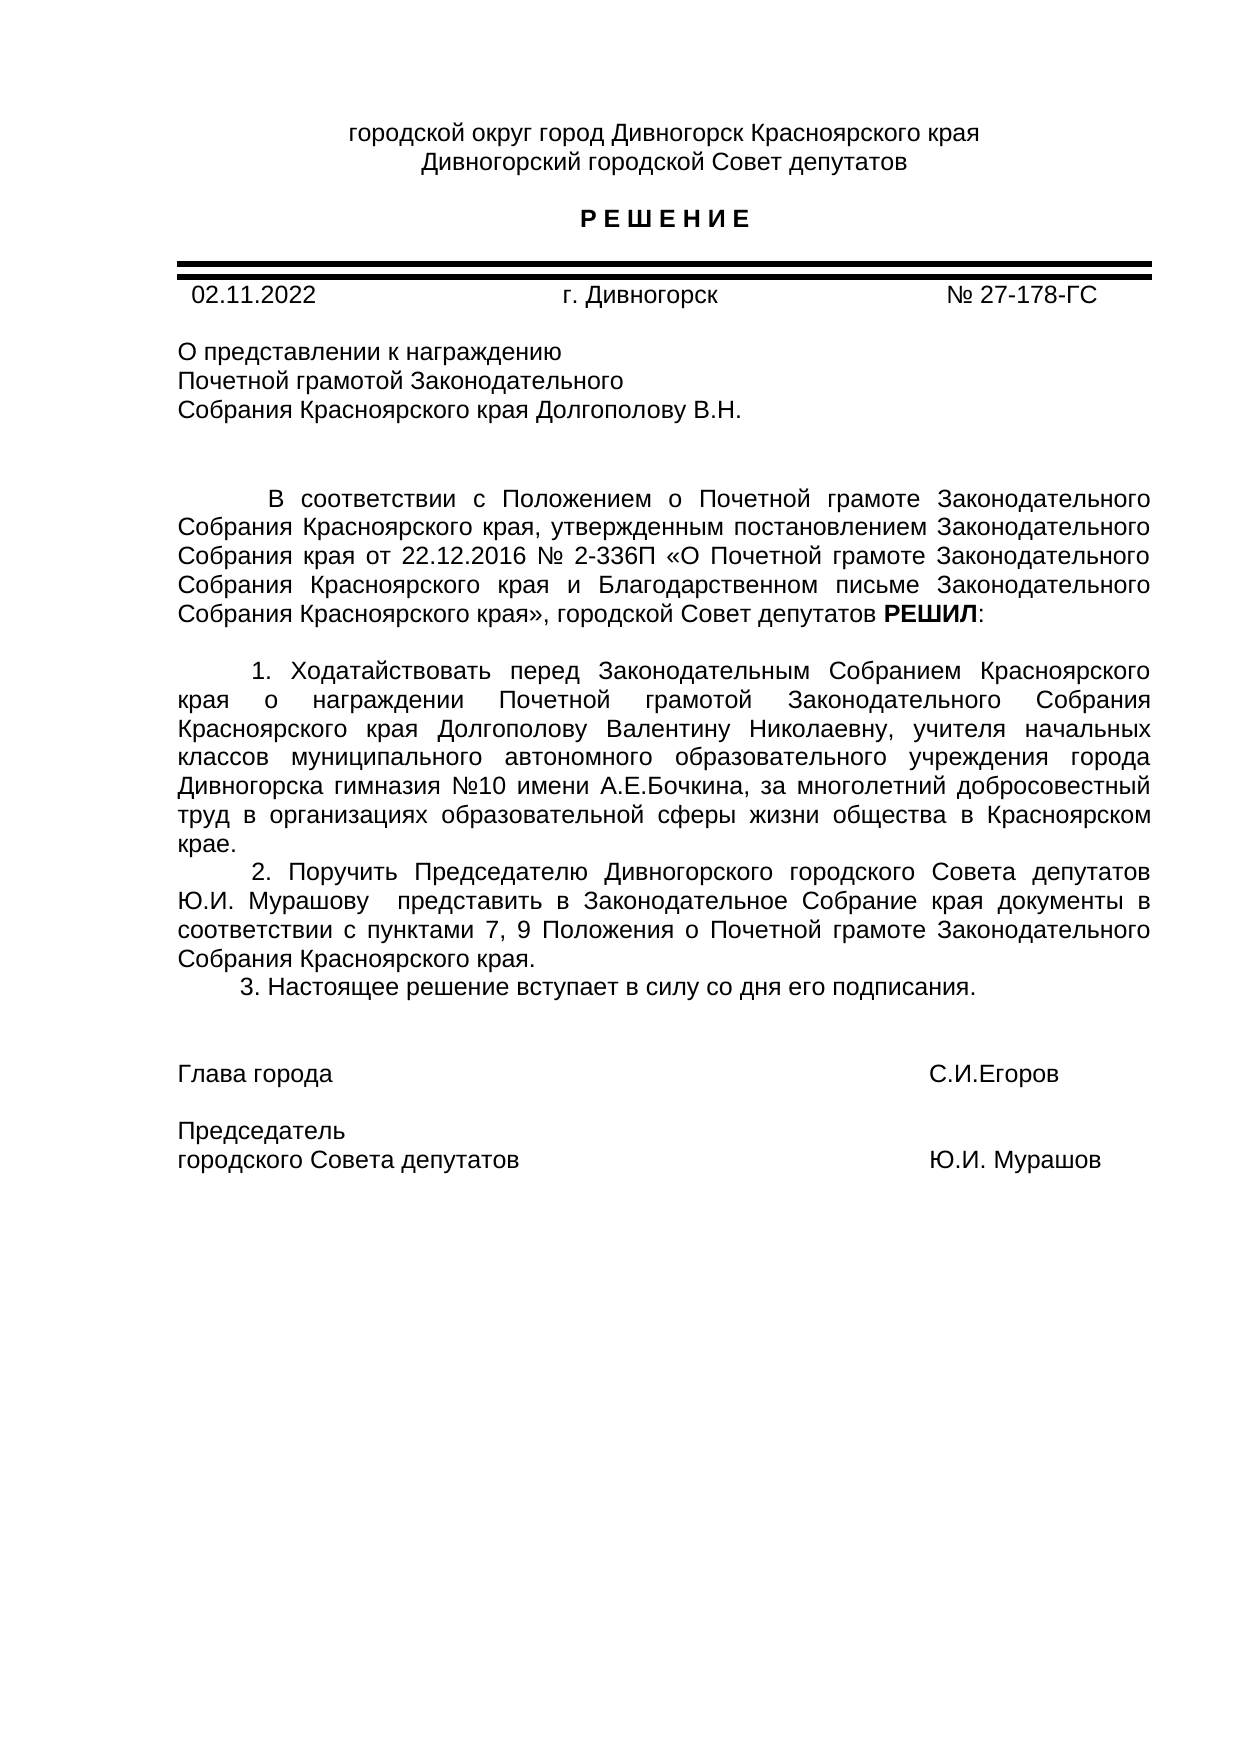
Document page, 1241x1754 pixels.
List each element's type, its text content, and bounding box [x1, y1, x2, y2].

text Собрания Красноярского края Долгополову В.Н. [177, 395, 1152, 424]
text Дивногорский городской Совет депутатов [177, 147, 1152, 176]
text В соответствии с Положением о Почетной грамоте Законодательного Собрания Красноярского края, утвержденным постановлением Законодательного Собрания края от 22.12.2016 № 2-336П «О Почетной грамоте Законодательного Собрания Красноярского края и Благодарственном письме Законодательного Собрания Красноярского края», городской Совет депутатов РЕШИЛ: [177, 484, 1152, 627]
text О представлении к награждению [177, 337, 1152, 366]
text 02.11.2022 г. Дивногорск № 27-178-ГС [177, 280, 1152, 309]
text 1. Ходатайствовать перед Законодательным Собранием Красноярского края о награждении Почетной грамотой Законодательного Собрания Красноярского края Долгополову Валентину Николаевну, учителя начальных классов муниципального автономного образовательного учреждения города Дивногорска гимназия №10 имени А.Е.Бочкина, за многолетний добросовестный труд в организациях образовательной сферы жизни общества в Красноярском крае. [177, 656, 1152, 857]
text городской округ город Дивногорск Красноярского края [177, 118, 1152, 147]
text 3. Настоящее решение вступает в силу со дня его подписания. [177, 972, 1152, 1001]
text 2. Поручить Председателю Дивногорского городского Совета депутатов Ю.И. Мурашову представить в Законодательное Собрание края документы в соответствии с пунктами 7, 9 Положения о Почетной грамоте Законодательного Собрания Красноярского края. [177, 857, 1152, 972]
text Председатель [177, 1116, 1152, 1145]
text Р Е Ш Е Н И Е [177, 204, 1152, 233]
text городского Совета депутатов Ю.И. Мурашов [177, 1145, 1152, 1174]
text Глава города С.И.Егоров [177, 1059, 1152, 1087]
text Почетной грамотой Законодательного [177, 366, 1152, 395]
